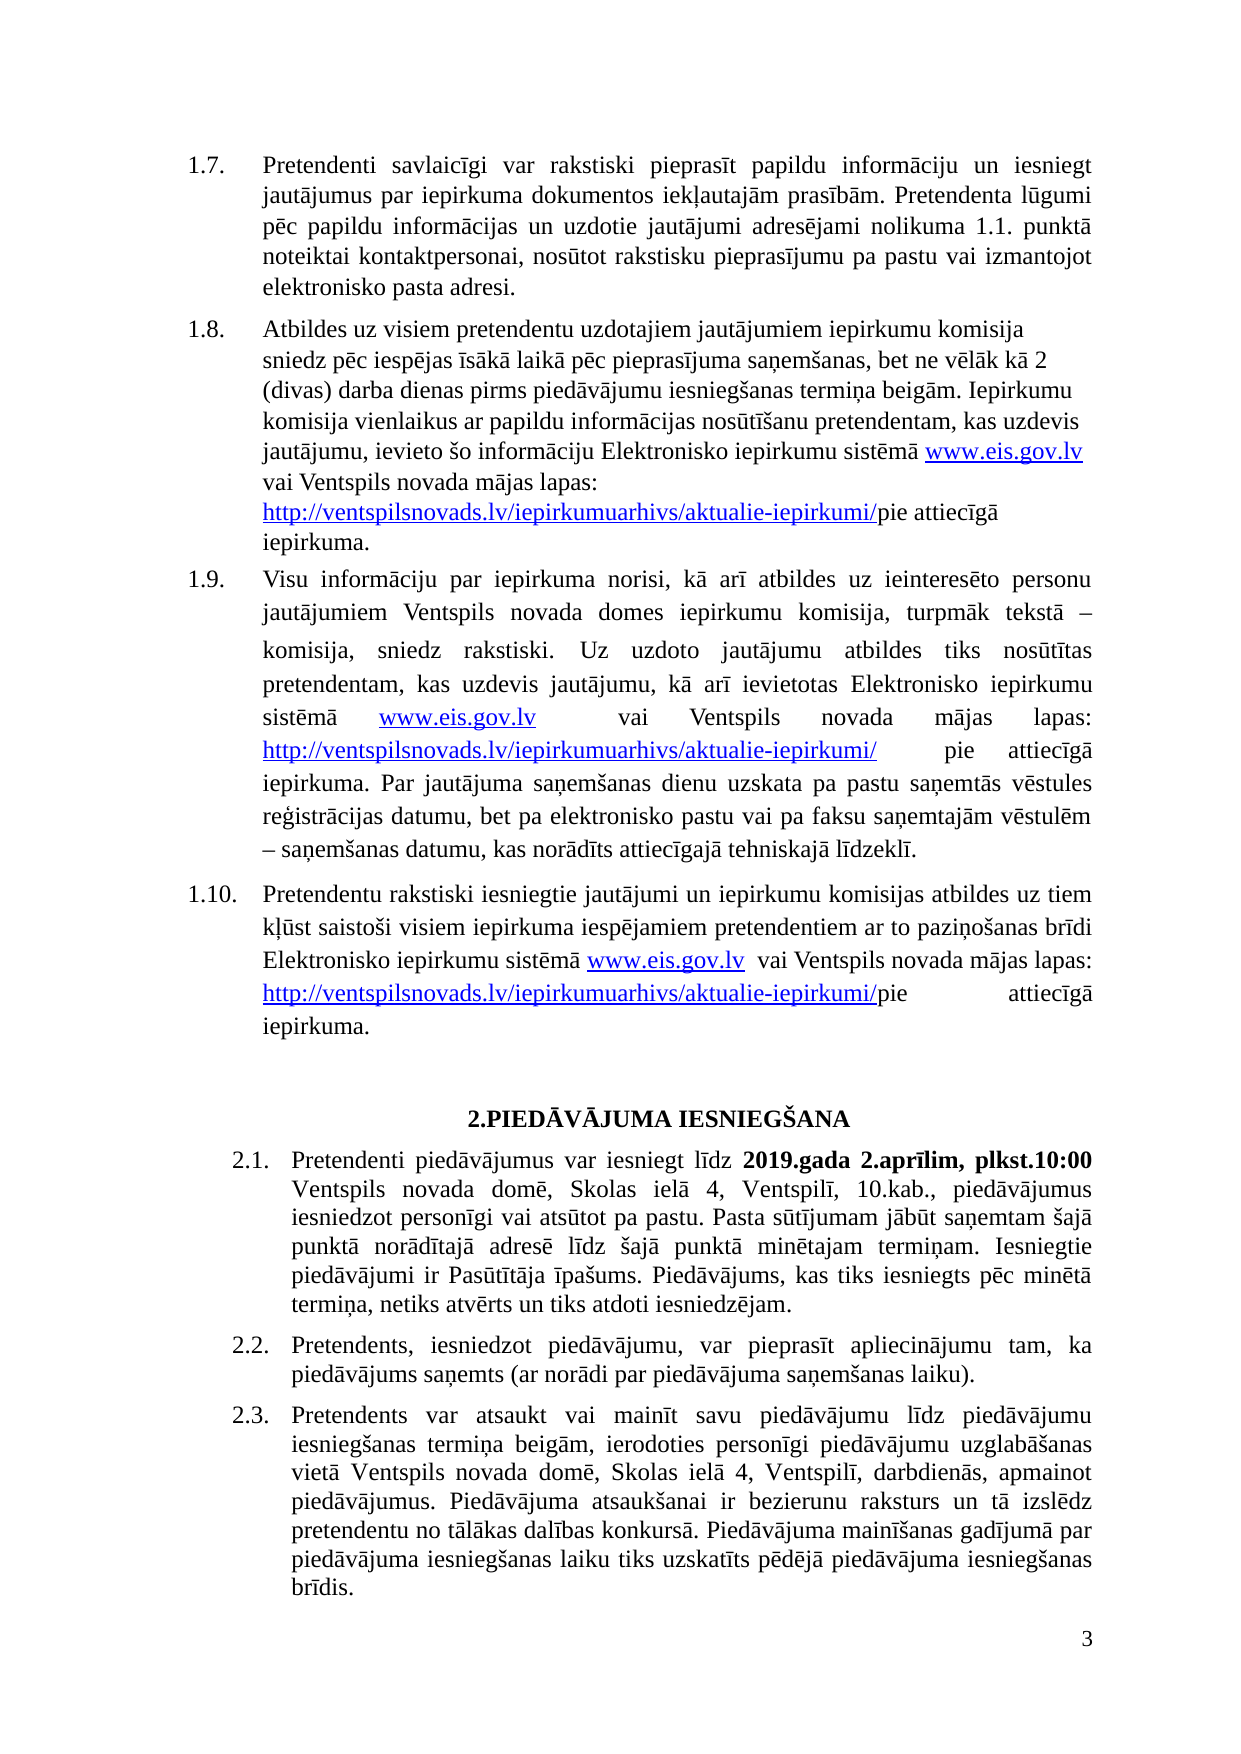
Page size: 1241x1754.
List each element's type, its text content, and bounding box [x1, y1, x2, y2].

list Pretendentu rakstiski iesniegtie jautājumi un iepirkumu komisijas atbildes uz tiem kļūst saistoši visiem iepirkuma iespējamiem pretendentiem ar to paziņošanas brīdi Elektronisko iepirkumu sistēmā www.eis.gov.lv vai Ventspils novada mājas lapas: http://ventspilsnovads.lv/iepirkumuarhivs/aktualie-iepirkumi/pie attiecīgā iepirkuma. [187, 879, 1093, 1040]
list Pretendents var atsaukt vai mainīt savu piedāvājumu līdz piedāvājumu iesniegšanas termiņa beigām, ierodoties personīgi piedāvājumu uzglabāšanas vietā Ventspils novada domē, Skolas ielā 4, Ventspilī, darbdienās, apmainot piedāvājumus. Piedāvājuma atsaukšanai ir bezierunu raksturs un tā izslēdz pretendentu no tālākas dalības konkursā. Piedāvājuma mainīšanas gadījumā par piedāvājuma iesniegšanas laiku tiks uzskatīts pēdējā piedāvājuma iesniegšanas brīdis. [232, 1400, 1093, 1601]
list Visu informāciju par iepirkuma norisi, kā arī atbildes uz ieinteresēto personu jautājumiem Ventspils novada domes iepirkumu komisija, turpmāk tekstā – komisija, sniedz rakstiski. Uz uzdoto jautājumu atbildes tiks nosūtītas pretendentam, kas uzdevis jautājumu, kā arī ievietotas Elektronisko iepirkumu sistēmā www.eis.gov.lv vai Ventspils novada mājas lapas: http://ventspilsnovads.lv/iepirkumuarhivs/aktualie-iepirkumi/ pie attiecīgā iepirkuma. Par jautājuma saņemšanas dienu uzskata pa pastu saņemtās vēstules reģistrācijas datumu, bet pa elektronisko pastu vai pa faksu saņemtajām vēstulēm – saņemšanas datumu, kas norādīts attiecīgajā tehniskajā līdzeklī. [187, 564, 1093, 863]
list Atbildes uz visiem pretendentu uzdotajiem jautājumiem iepirkumu komisija sniedz pēc iespējas īsākā laikā pēc pieprasījuma saņemšanas, bet ne vēlāk kā 2 (divas) darba dienas pirms piedāvājumu iesniegšanas termiņa beigām. Iepirkumu komisija vienlaikus ar papildu informācijas nosūtīšanu pretendentam, kas uzdevis jautājumu, ievieto šo informāciju Elektronisko iepirkumu sistēmā www.eis.gov.lv vai Ventspils novada mājas lapas: http://ventspilsnovads.lv/iepirkumuarhivs/aktualie-iepirkumi/pie attiecīgā iepirkuma. [187, 314, 1093, 556]
list Pretendents, iesniedzot piedāvājumu, var pieprasīt apliecinājumu tam, ka piedāvājums saņemts (ar norādi par piedāvājuma saņemšanas laiku). [232, 1330, 1093, 1387]
list Pretendenti piedāvājumus var iesniegt līdz 2019.gada 2.aprīlim, plkst.10:00 Ventspils novada domē, Skolas ielā 4, Ventspilī, 10.kab., piedāvājumus iesniedzot personīgi vai atsūtot pa pastu. Pasta sūtījumam jābūt saņemtam šajā punktā norādītajā adresē līdz šajā punktā minētajam termiņam. Iesniegtie piedāvājumi ir Pasūtītāja īpašums. Piedāvājums, kas tiks iesniegts pēc minētā termiņa, netiks atvērts un tiks atdoti iesniedzējam. [232, 1145, 1093, 1317]
list Pretendenti savlaicīgi var rakstiski pieprasīt papildu informāciju un iesniegt jautājumus par iepirkuma dokumentos iekļautajām prasībām. Pretendenta lūgumi pēc papildu informācijas un uzdotie jautājumi adresējami nolikuma 1.1. punktā noteiktai kontaktpersonai, nosūtot rakstisku pieprasījumu pa pastu vai izmantojot elektronisko pasta adresi. [187, 150, 1093, 300]
list 2.Piedāvājuma iesniegšana [225, 1104, 1093, 1132]
